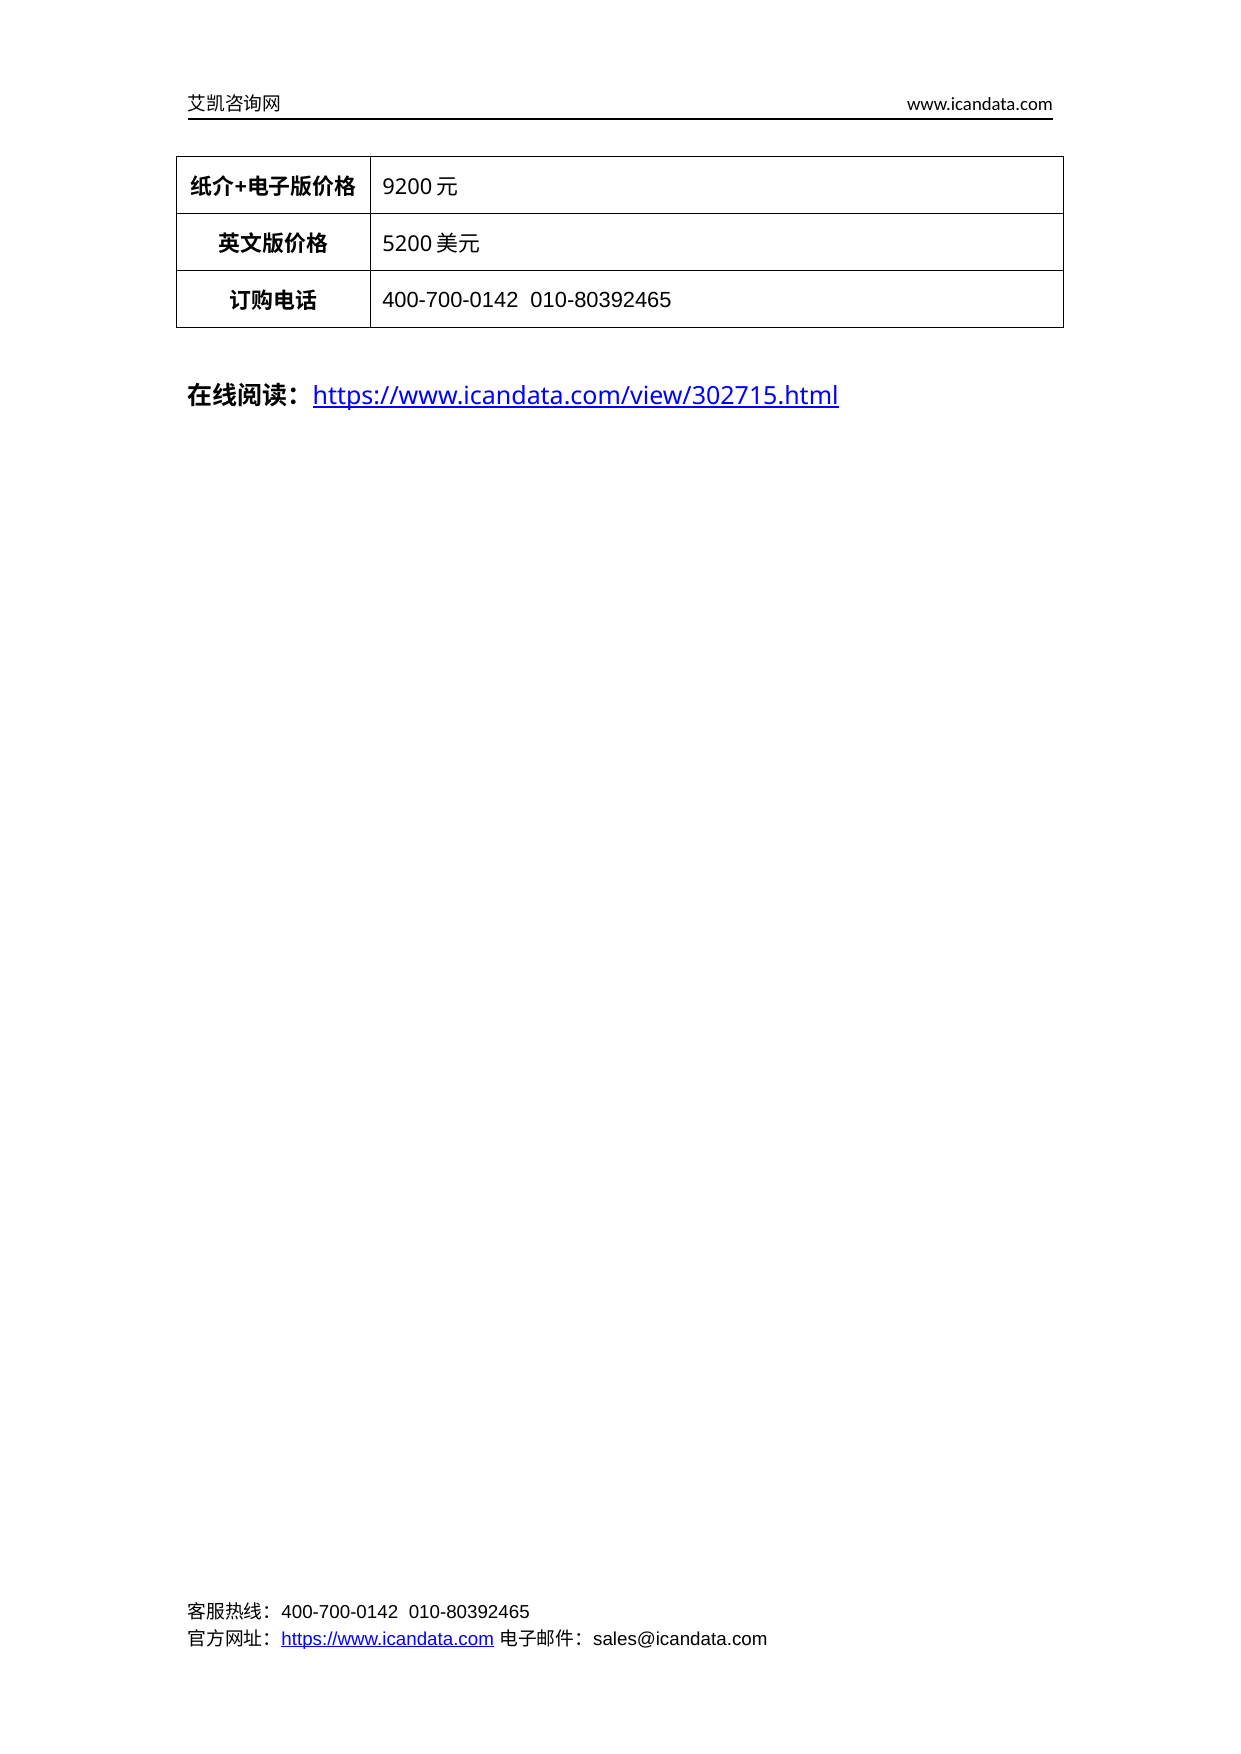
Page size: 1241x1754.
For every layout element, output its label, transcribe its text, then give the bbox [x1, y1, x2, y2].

table_cell 英文版价格 [177, 214, 370, 270]
table_cell 订购电话 [177, 271, 370, 327]
table_cell 纸介+电子版价格 [177, 157, 370, 213]
table_cell 9200元 [371, 157, 1063, 213]
text 在线阅读：https://www.icandata.com/view/302715.html [187, 361, 1053, 426]
table_cell 400-700-0142 010-80392465 [371, 271, 1063, 327]
table_cell 5200美元 [371, 214, 1063, 270]
